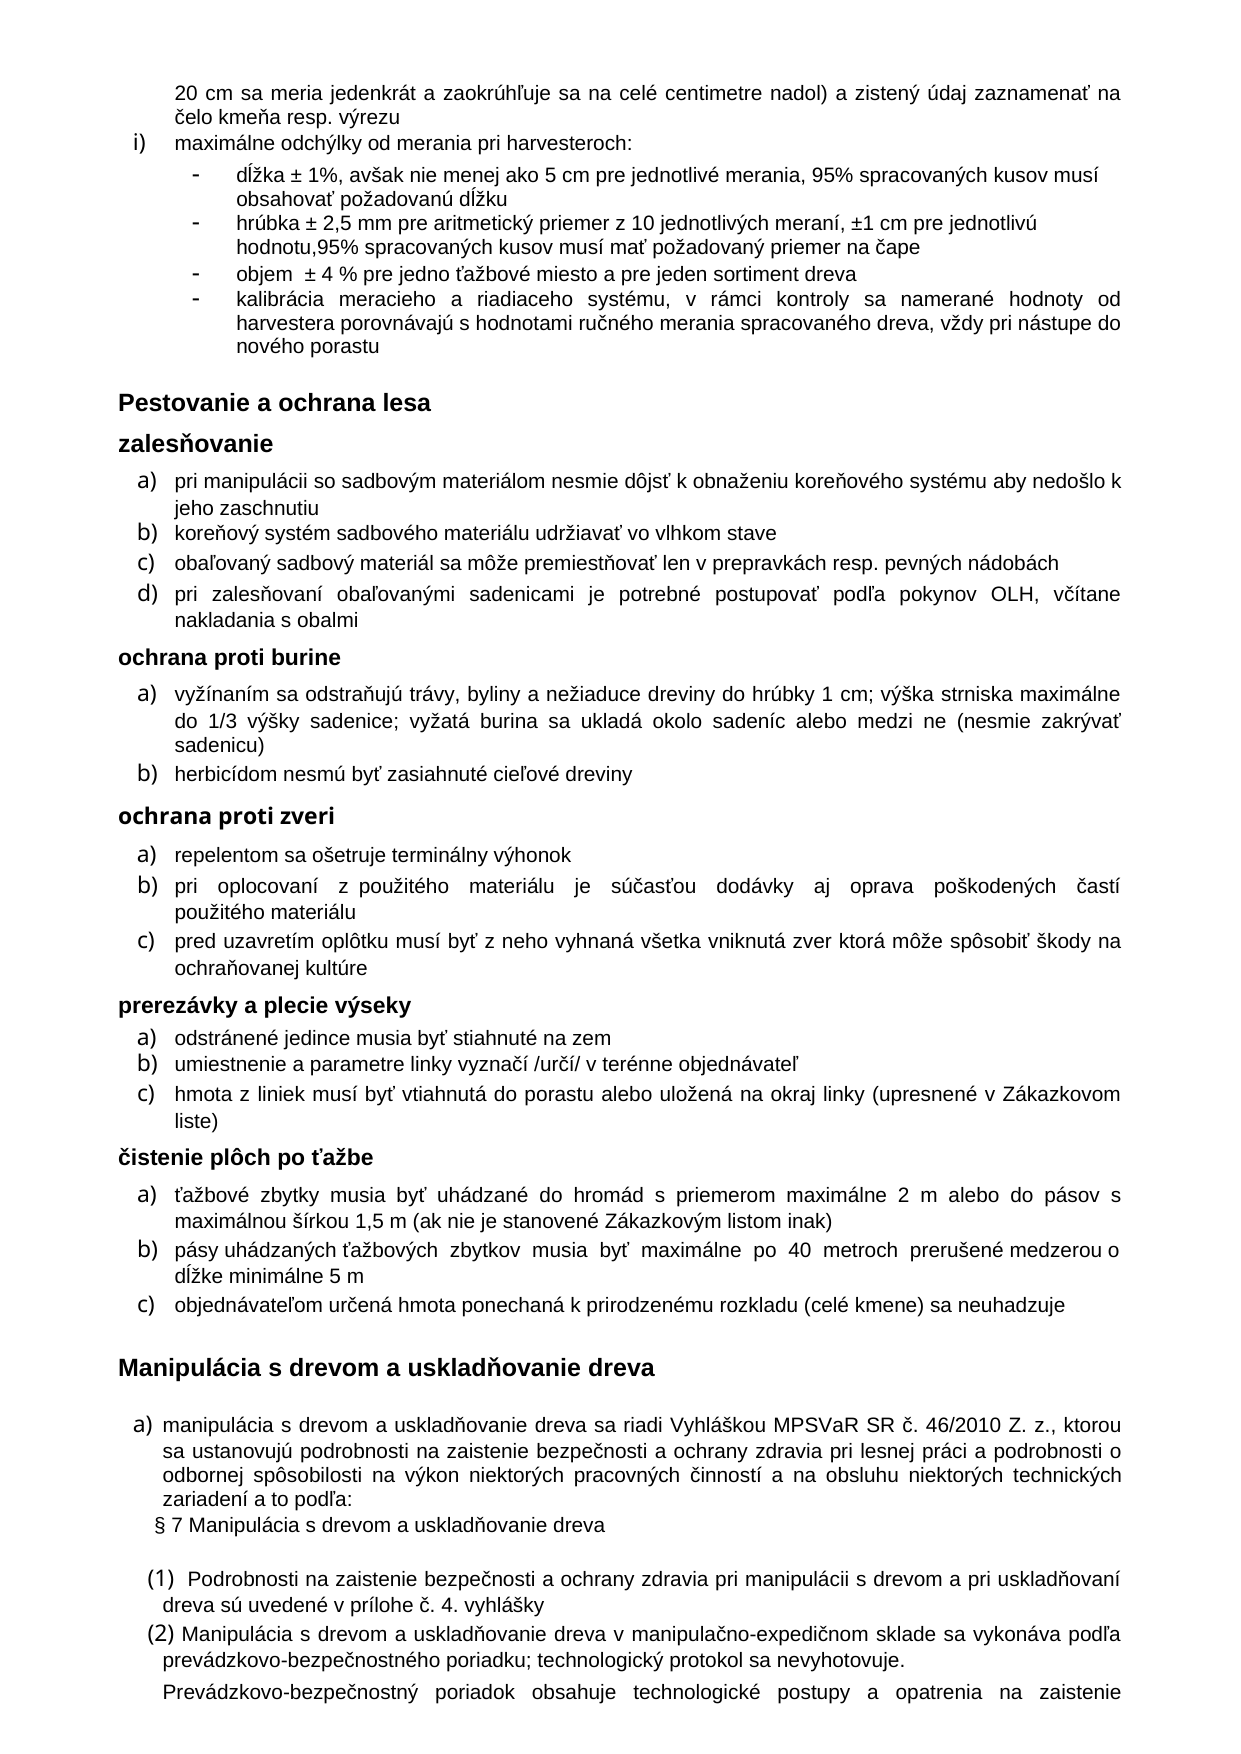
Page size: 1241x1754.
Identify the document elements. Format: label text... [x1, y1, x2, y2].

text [162, 1679, 1123, 1703]
subtitle čistenie plôch po ťažbe [118, 1144, 1134, 1171]
list Manipulácia s drevom a uskladňovanie dreva v manipulačno-expedičnom sklade sa vykonáva podľa prevádzkovo-bezpečnostného poriadku; technologický protokol sa nevyhotovuje. [147, 1617, 1122, 1672]
list maximálne odchýlky od merania pri harvesteroch: [133, 129, 1134, 155]
list pri manipulácii so sadbovým materiálom nesmie dôjsť k obnaženiu koreňového systému aby nedošlo k jeho zaschnutiu [137, 464, 1123, 519]
subtitle prerezávky a plecie výseky [118, 992, 1134, 1018]
subtitle ochrana proti burine [118, 644, 1134, 671]
list herbicídom nesmú byť zasiahnuté cieľové dreviny [137, 757, 1134, 788]
list obaľovaný sadbový materiál sa môže premiestňovať len v prepravkách resp. pevných nádobách [137, 546, 1122, 577]
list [137, 81, 1123, 129]
list manipulácia s drevom a uskladňovanie dreva sa riadi Vyhláškou MPSVaR SR č. 46/2010 Z. z., ktorou sa ustanovujú podrobnosti na zaistenie bezpečnosti a ochrany zdravia pri lesnej práci a podrobnosti o odbornej spôsobilosti na výkon niektorých pracovných činností a na obsluhu niektorých technických zariadení a to podľa: [133, 1408, 1123, 1511]
list dĺžka ± 1%, avšak nie menej ako 5 cm pre jednotlivé merania, 95% spracovaných kusov musí obsahovať požadovanú dĺžku [192, 163, 1122, 211]
list hrúbka ± 2,5 mm pre aritmetický priemer z 10 jednotlivých meraní, ±1 cm pre jednotlivú hodnotu,95% spracovaných kusov musí mať požadovaný priemer na čape [192, 211, 1121, 258]
text § 7 Manipulácia s drevom a uskladňovanie dreva [154, 1511, 1134, 1537]
list odstránené jedince musia byť stiahnuté na zem [137, 1024, 1134, 1051]
list pred uzavretím oplôtku musí byť z neho vyhnaná všetka vniknutá zver ktorá môže spôsobiť škody na ochraňovanej kultúre [137, 924, 1122, 979]
list hmota z liniek musí byť vtiahnutá do porastu alebo uložená na okraj linky (upresnené v Zákazkovom liste) [137, 1077, 1122, 1132]
list objem ± 4 % pre jedno ťažbové miesto a pre jeden sortiment dreva [192, 259, 1134, 287]
list umiestnenie a parametre linky vyznačí /určí/ v terénne objednávateľ [137, 1051, 1134, 1077]
list pri zalesňovaní obaľovanými sadenicami je potrebné postupovať podľa pokynov OLH, včítane nakladania s obalmi [137, 577, 1122, 632]
list pri oplocovaní z použitého materiálu je súčasťou dodávky aj oprava poškodených častí použitého materiálu [137, 869, 1122, 924]
list pásy uhádzaných ťažbových zbytkov musia byť maximálne po 40 metroch prerušené medzerou o dĺžke minimálne 5 m [137, 1233, 1122, 1288]
subtitle Manipulácia s drevom a uskladňovanie dreva [118, 1353, 1134, 1382]
subtitle Pestovanie a ochrana lesa [118, 388, 1134, 417]
list koreňový systém sadbového materiálu udržiavať vo vlhkom stave [137, 519, 1134, 546]
subtitle ochrana proti zveri [118, 800, 1134, 831]
list Podrobnosti na zaistenie bezpečnosti a ochrany zdravia pri manipulácii s drevom a pri uskladňovaní dreva sú uvedené v prílohe č. 4. vyhlášky [147, 1561, 1122, 1617]
list ťažbové zbytky musia byť uhádzané do hromád s priemerom maximálne 2 m alebo do pásov s maximálnou šírkou 1,5 m (ak nie je stanovené Zákazkovým listom inak) [137, 1177, 1122, 1233]
list repelentom sa ošetruje terminálny výhonok [137, 838, 1134, 869]
list objednávateľom určená hmota ponechaná k prirodzenému rozkladu (celé kmene) sa neuhadzuje [137, 1288, 1123, 1319]
list kalibrácia meracieho a riadiaceho systému, v rámci kontroly sa namerané hodnoty od harvestera porovnávajú s hodnotami ručného merania spracovaného dreva, vždy pri nástupe do nového porastu [192, 287, 1122, 358]
list vyžínaním sa odstraňujú trávy, byliny a nežiaduce dreviny do hrúbky 1 cm; výška strniska maximálne do 1/3 výšky sadenice; vyžatá burina sa ukladá okolo sadeníc alebo medzi ne (nesmie zakrývať sadenicu) [137, 677, 1122, 756]
subtitle zalesňovanie [118, 429, 1134, 458]
